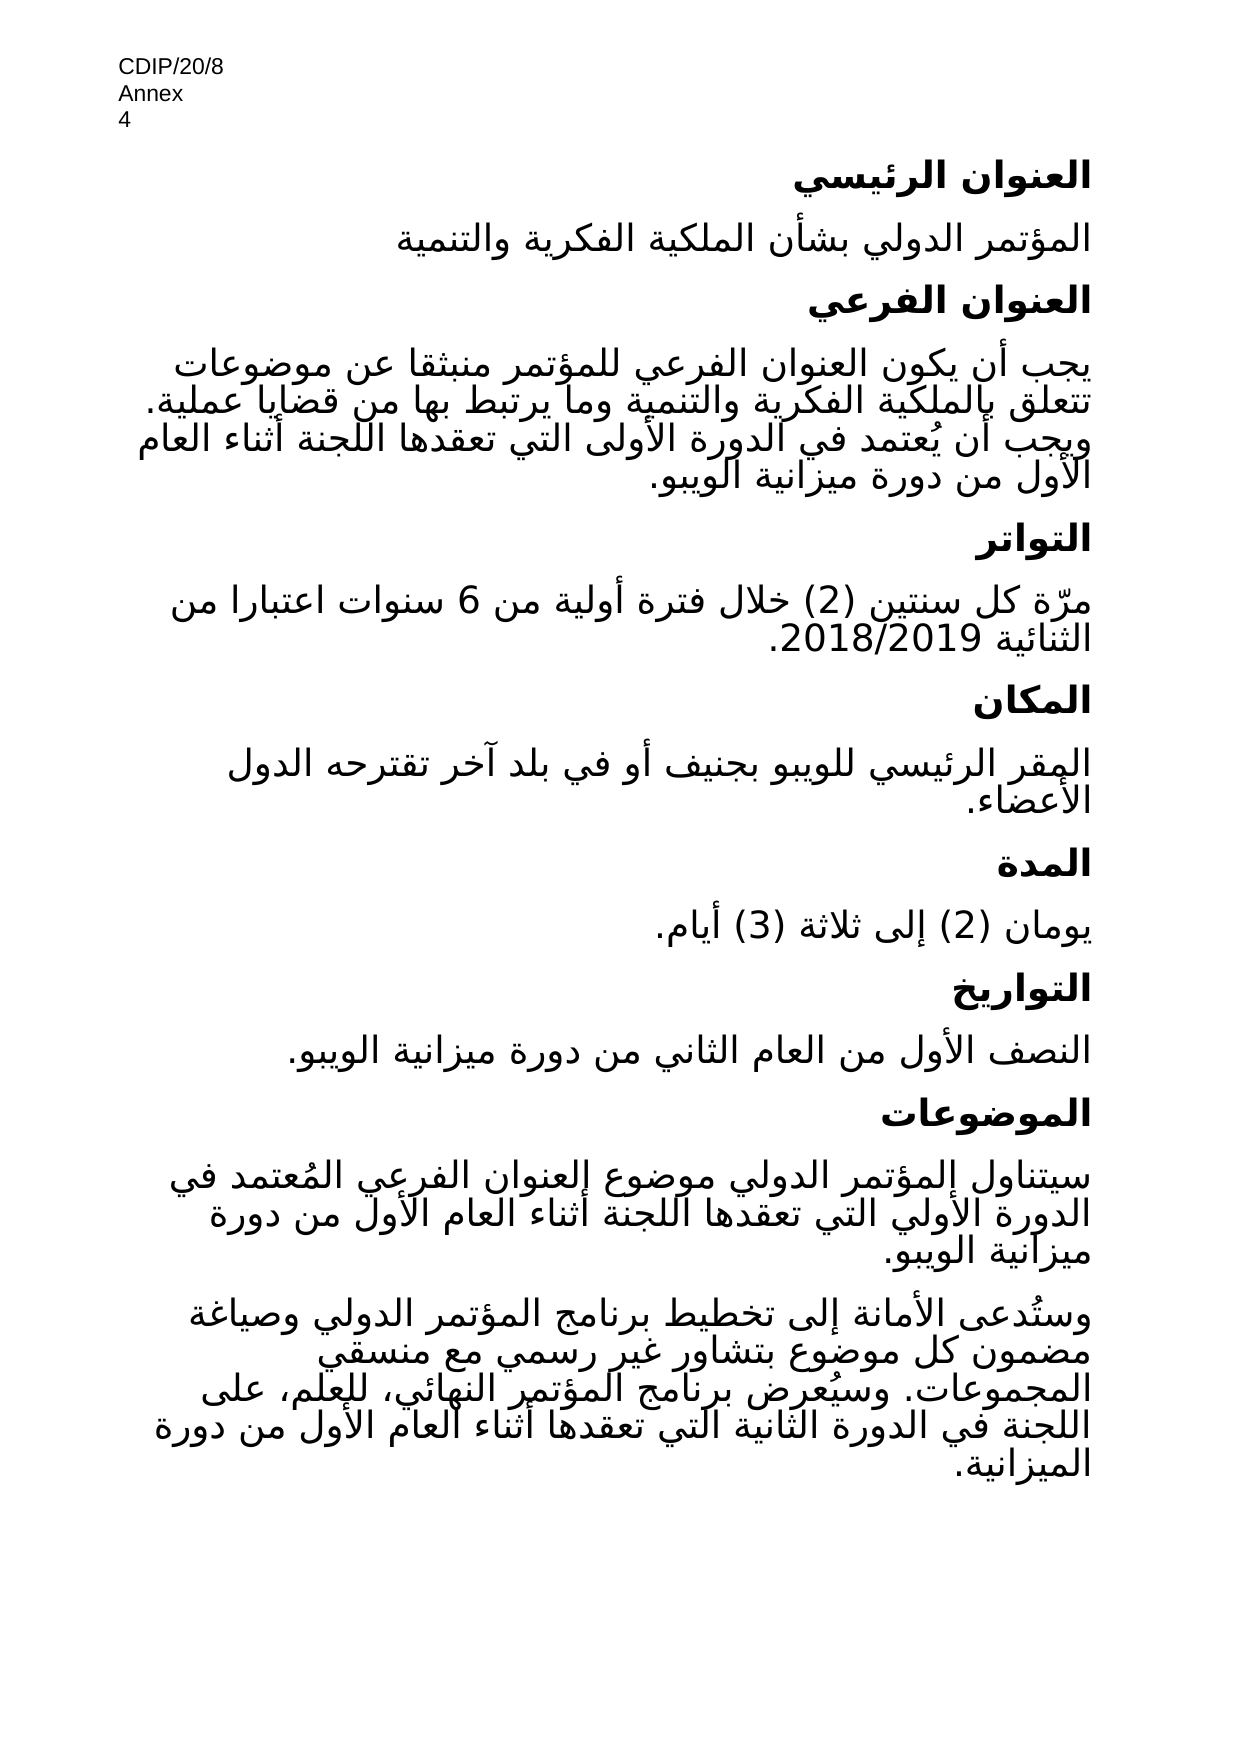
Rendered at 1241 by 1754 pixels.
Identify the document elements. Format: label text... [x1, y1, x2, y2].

text يومان (2) إلى ثلاثة (3) أيام. [118, 908, 1092, 946]
text الموضوعات [118, 1096, 1092, 1133]
text مرّة كل سنتين (2) خلال فترة أولية من 6 سنوات اعتبارا من الثنائية 2018/2019. [118, 583, 1092, 658]
text التواتر [118, 521, 1092, 558]
text المدة [118, 846, 1092, 883]
text المكان [118, 683, 1092, 721]
text المقر الرئيسي للويبو بجنيف أو في بلد آخر تقترحه الدول الأعضاء. [118, 746, 1092, 821]
text النصف الأول من العام الثاني من دورة ميزانية الويبو. [118, 1033, 1092, 1071]
text التواريخ [118, 971, 1092, 1008]
text العنوان الفرعي [118, 283, 1092, 321]
text يجب أن يكون العنوان الفرعي للمؤتمر منبثقا عن موضوعات تتعلق بالملكية الفكرية والتنمية وما يرتبط بها من قضايا عملية. ويجب أن يُعتمد في الدورة الأولى التي تعقدها اللجنة أثناء العام الأول من دورة ميزانية الويبو. [118, 346, 1092, 496]
text العنوان الرئيسي [118, 158, 1092, 196]
text وستُدعى الأمانة إلى تخطيط برنامج المؤتمر الدولي وصياغة مضمون كل موضوع بتشاور غير رسمي مع منسقي المجموعات. وسيُعرض برنامج المؤتمر النهائي، للعلم، على اللجنة في الدورة الثانية التي تعقدها أثناء العام الأول من دورة الميزانية. [118, 1296, 1092, 1483]
text المؤتمر الدولي بشأن الملكية الفكرية والتنمية [118, 221, 1092, 258]
text سيتناول المؤتمر الدولي موضوع العنوان الفرعي المُعتمد في الدورة الأولي التي تعقدها اللجنة أثناء العام الأول من دورة ميزانية الويبو. [118, 1158, 1092, 1271]
